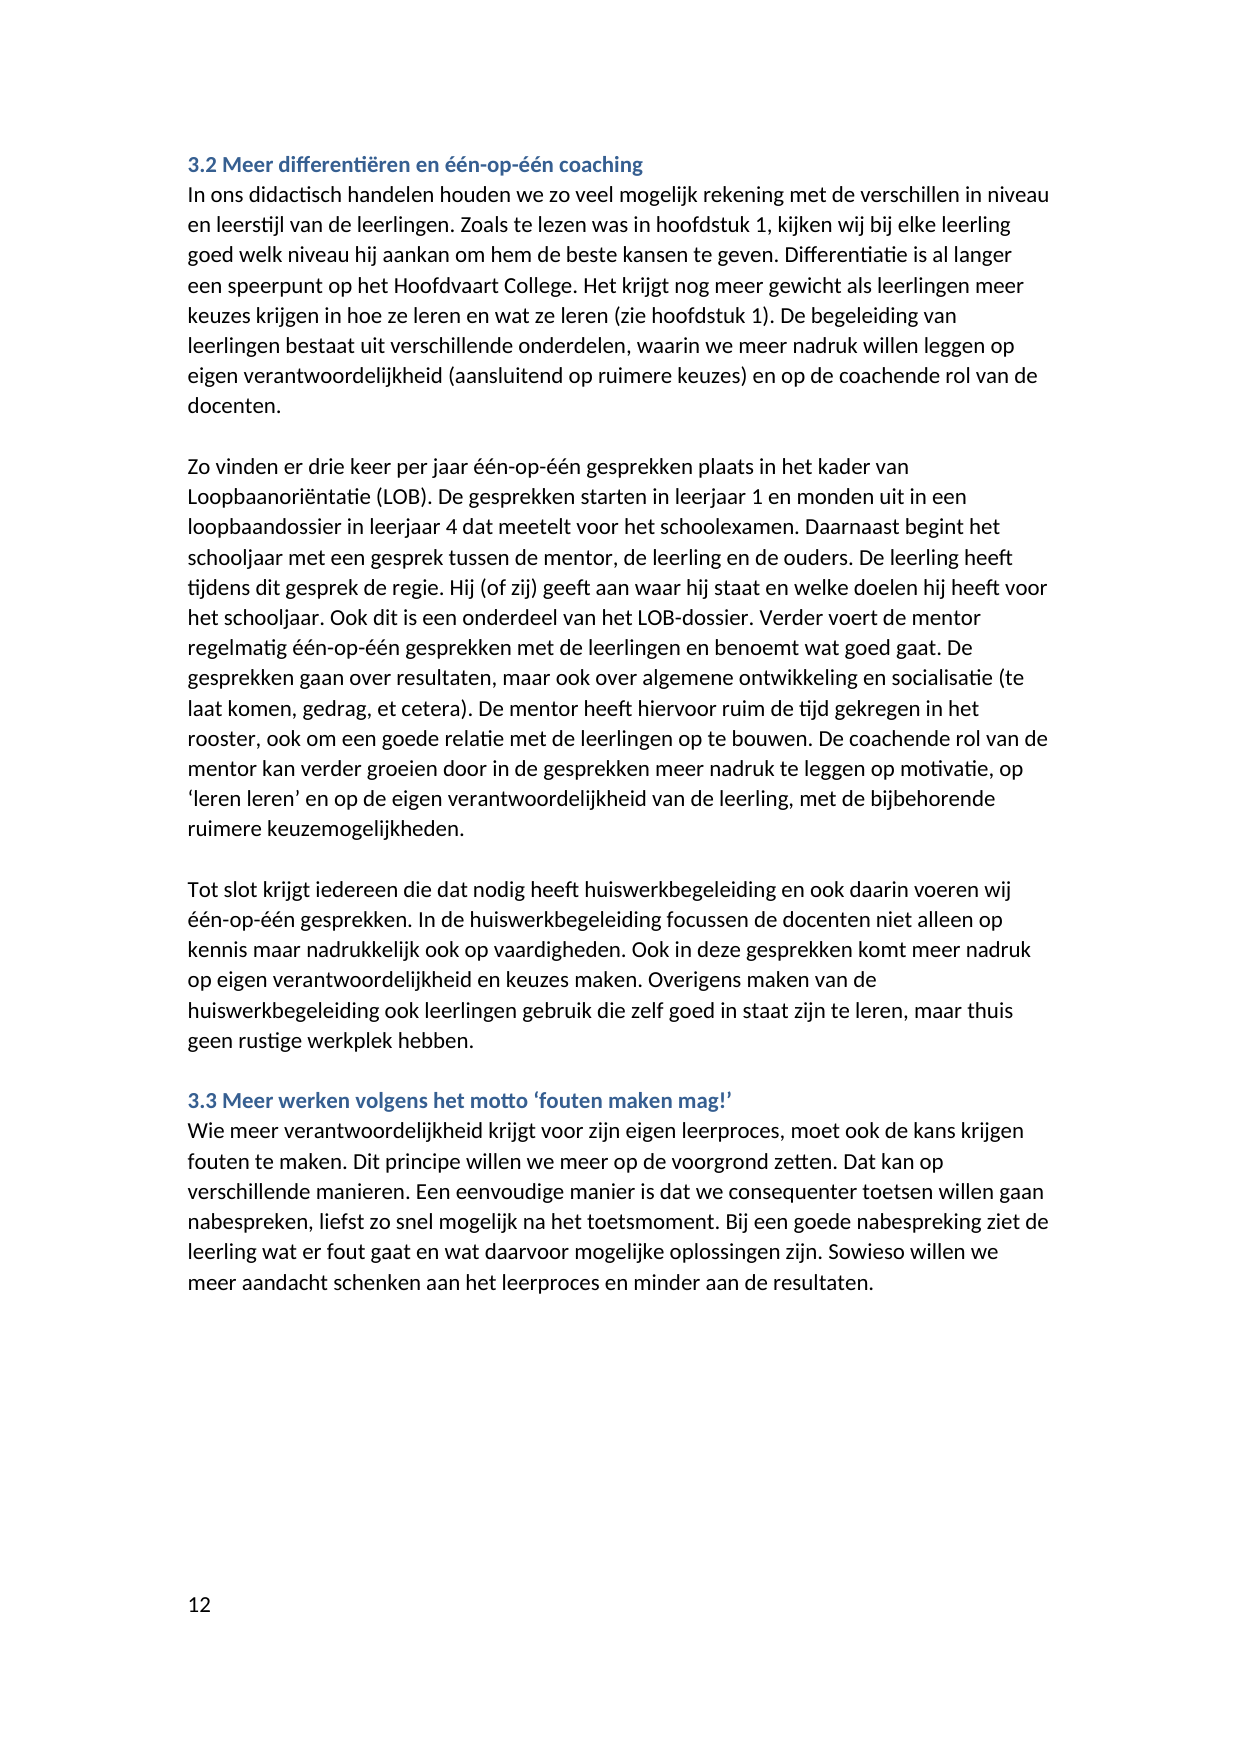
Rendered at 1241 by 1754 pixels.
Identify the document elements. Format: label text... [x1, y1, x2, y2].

text Wie meer verantwoordelijkheid krijgt voor zijn eigen leerproces, moet ook de kans krijgen fouten te maken. Dit principe willen we meer op de voorgrond zetten. Dat kan op verschillende manieren. Een eenvoudige manier is dat we consequenter toetsen willen gaan nabespreken, liefst zo snel mogelijk na het toetsmoment. Bij een goede nabespreking ziet de leerling wat er fout gaat en wat daarvoor mogelijke oplossingen zijn. Sowieso willen we meer aandacht schenken aan het leerproces en minder aan de resultaten. [187, 1117, 1053, 1296]
subtitle 3.3 Meer werken volgens het motto ‘fouten maken mag!’ [187, 1086, 1053, 1114]
text Tot slot krijgt iedereen die dat nodig heeft huiswerkbegeleiding en ook daarin voeren wij één-op-één gesprekken. In de huiswerkbegeleiding focussen de docenten niet alleen op kennis maar nadrukkelijk ook op vaardigheden. Ook in deze gesprekken komt meer nadruk op eigen verantwoordelijkheid en keuzes maken. Overigens maken van de huiswerkbegeleiding ook leerlingen gebruik die zelf goed in staat zijn te leren, maar thuis geen rustige werkplek hebben. [187, 875, 1053, 1054]
text Zo vinden er drie keer per jaar één-op-één gesprekken plaats in het kader van Loopbaanoriëntatie (LOB). De gesprekken starten in leerjaar 1 en monden uit in een loopbaandossier in leerjaar 4 dat meetelt voor het schoolexamen. Daarnaast begint het schooljaar met een gesprek tussen de mentor, de leerling en de ouders. De leerling heeft tijdens dit gesprek de regie. Hij (of zij) geeft aan waar hij staat en welke doelen hij heeft voor het schooljaar. Ook dit is een onderdeel van het LOB-dossier. Verder voert de mentor regelmatig één-op-één gesprekken met de leerlingen en benoemt wat goed gaat. De gesprekken gaan over resultaten, maar ook over algemene ontwikkeling en socialisatie (te laat komen, gedrag, et cetera). De mentor heeft hiervoor ruim de tijd gekregen in het rooster, ook om een goede relatie met de leerlingen op te bouwen. De coachende rol van de mentor kan verder groeien door in de gesprekken meer nadruk te leggen op motivatie, op ‘leren leren’ en op de eigen verantwoordelijkheid van de leerling, met de bijbehorende ruimere keuzemogelijkheden. [187, 452, 1053, 843]
text In ons didactisch handelen houden we zo veel mogelijk rekening met de verschillen in niveau en leerstijl van de leerlingen. Zoals te lezen was in hoofdstuk 1, kijken wij bij elke leerling goed welk niveau hij aankan om hem de beste kansen te geven. Differentiatie is al langer een speerpunt op het Hoofdvaart College. Het krijgt nog meer gewicht als leerlingen meer keuzes krijgen in hoe ze leren en wat ze leren (zie hoofdstuk 1). De begeleiding van leerlingen bestaat uit verschillende onderdelen, waarin we meer nadruk willen leggen op eigen verantwoordelijkheid (aansluitend op ruimere keuzes) en op de coachende rol van de docenten. [187, 180, 1053, 420]
subtitle 3.2 Meer differentiëren en één-op-één coaching [187, 150, 1053, 178]
